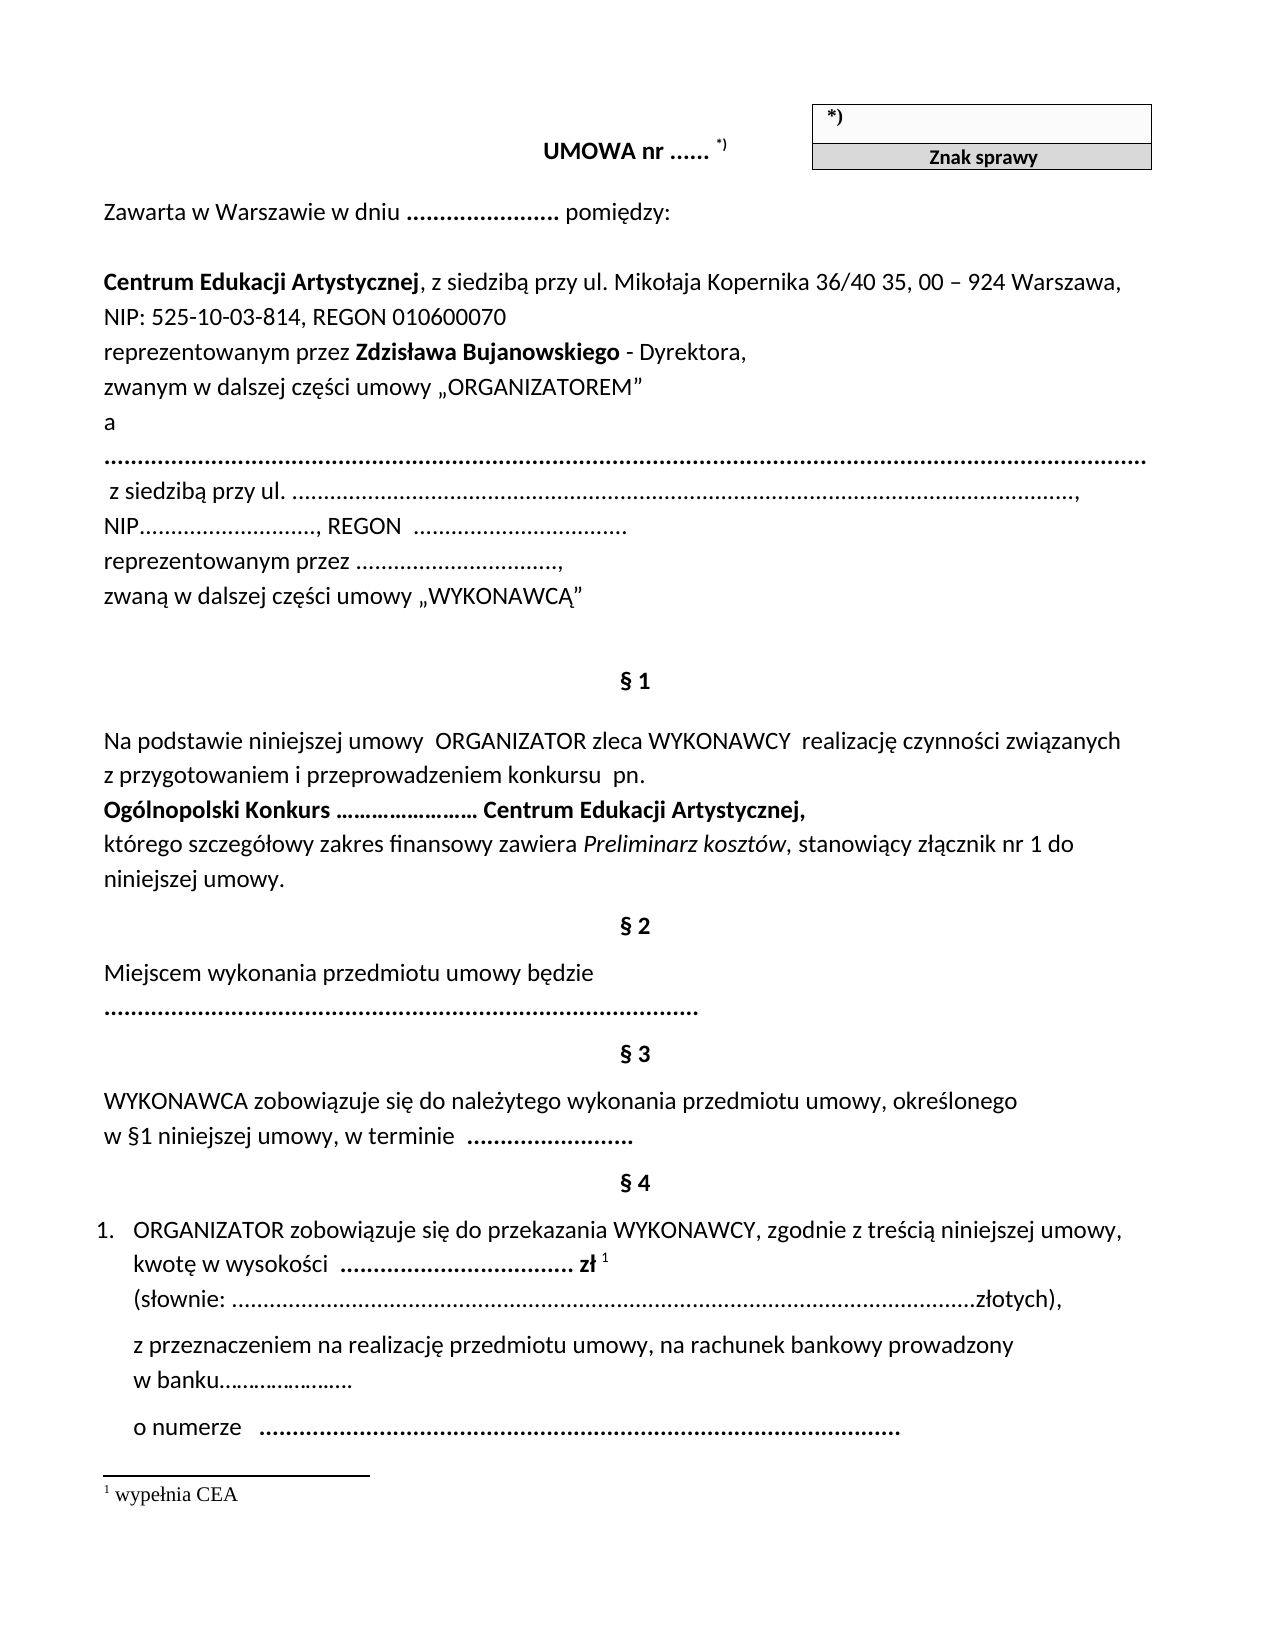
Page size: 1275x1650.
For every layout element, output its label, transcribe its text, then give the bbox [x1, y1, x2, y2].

text WYKONAWCA zobowiązuje się do należytego wykonania przedmiotu umowy, określonego w §1 niniejszej umowy, w terminie ......................... [103, 1085, 1167, 1150]
list z przeznaczeniem na realizację przedmiotu umowy, na rachunek bankowy prowadzony w banku……………….…. [133, 1330, 1167, 1395]
text reprezentowanym przez ................................, [103, 545, 1167, 576]
text § 4 [103, 1167, 1167, 1197]
text NIP............................, REGON .................................. [103, 510, 1167, 541]
text z siedzibą przy ul. ............................................................................................................................, [103, 475, 1167, 506]
list ORGANIZATOR zobowiązuje się do przekazania WYKONAWCY, zgodnie z treścią niniejszej umowy, kwotę w wysokości ................................... zł (słownie: ......................................................................................................................złotych), [96, 1214, 1167, 1313]
text ............................................................................................................................................................ [103, 440, 1167, 471]
text zwaną w dalszej części umowy „WYKONAWCĄ” [103, 580, 1167, 611]
text § 3 [103, 1038, 1167, 1069]
text Miejscem wykonania przedmiotu umowy będzie ......................................................................................... [103, 957, 1167, 1022]
text § 2 [103, 910, 1167, 940]
list o numerze ................................................................................................ [133, 1411, 1167, 1442]
text § 1 [103, 665, 1167, 696]
text Na podstawie niniejszej umowy ORGANIZATOR zleca WYKONAWCY realizację czynności związanych z przygotowaniem i przeprowadzeniem konkursu pn. Ogólnopolski Konkurs …………………… Centrum Edukacji Artystycznej, którego szczegółowy zakres finansowy zawiera Preliminarz kosztów, stanowiący złącznik nr 1 do niniejszej umowy. [103, 725, 1167, 893]
